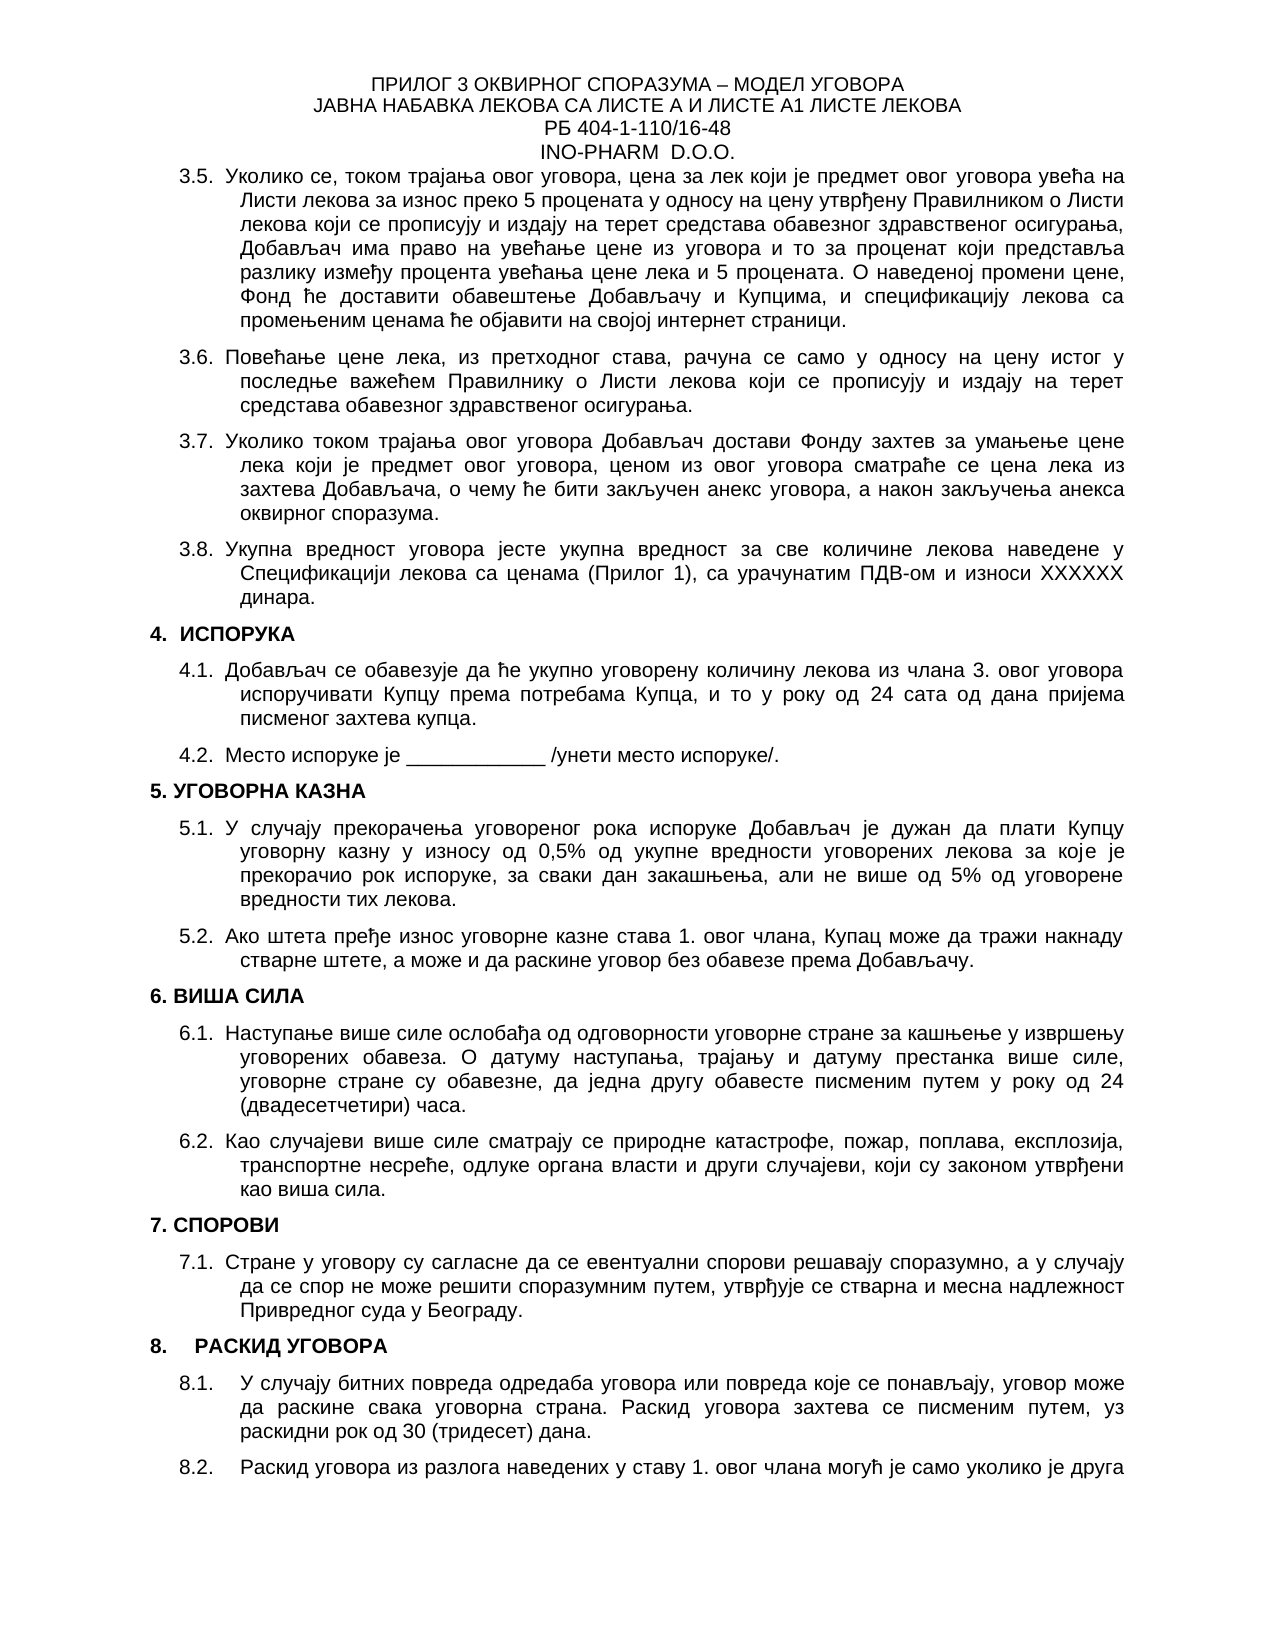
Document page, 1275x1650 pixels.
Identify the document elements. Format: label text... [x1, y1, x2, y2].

list Повећање цене лека, из претходног става, рачуна се само у односу на цену истог у последње важећем Правилнику о Листи лекова који се прописују и издају на терет средстава обавезног здравственог осигурања. [179, 344, 1125, 416]
list Као случајеви више силе сматрају се природне катастрофе, пожар, поплава, експлозија, транспортне несреће, одлуке органа власти и други случајеви, који су законом утврђени као виша сила. [179, 1129, 1125, 1201]
list Уколико током трајања овог уговора Добављач достави Фонду захтев за умањење цене лека који је предмет овог уговора, ценом из овог уговора сматраће се цена лека из захтева Добављача, о чему ће бити закључен анекс уговора, а након закључења анекса оквирног споразума. [179, 429, 1125, 525]
list Уколико се, током трајања овог уговора, цена за лек који је предмет овог уговора увећа на Листи лекова за износ преко 5 процената у односу на цену утврђену Правилником о Листи лекова који се прописују и издају на терет средстава обавезног здравственог осигурања, Добављач има право на увећање цене из уговора и то за проценат који представља разлику између процента увећања цене лека и 5 процената. О наведеној промени цене, Фонд ће доставити обавештење Добављачу и Купцима, и спецификацију лекова са промењеним ценама ће објавити на својој интернет страници. [179, 164, 1125, 332]
list Укупна вредност уговора јесте укупна вредност за све количине лекова наведене у Спецификацији лекова са ценама (Прилог 1), са урачунатим ПДВ-ом и износи ХХХХХХ динара. [179, 537, 1125, 609]
list РАСКИД УГОВОРА [150, 1334, 1125, 1358]
list Ако штета пређе износ уговорне казне става 1. овог члана, Купац може да тражи накнаду стварне штете, а може и да раскине уговор без обавезе према Добављачу. [179, 924, 1125, 972]
list У случају прекорачења уговореног рока испоруке Добављач је дужан да плати Купцу уговорну казну у износу од 0,5% од укупне вредности уговорених лекова за које је прекорачио рок испоруке, за сваки дан закашњења, али не више од 5% од уговорене вредности тих лекова. [179, 815, 1125, 911]
list Добављач се обавезује да ће укупно уговорену количину лекова из члана 3. овог уговора испоручивати Купцу према потребама Купца, и то у року од 24 сата од дана пријема писменог захтева купца. [179, 658, 1125, 730]
text 7. СПОРОВИ [150, 1213, 1125, 1237]
list У случају битних повреда одредаба уговора или повреда које се понављају, уговор може да раскине свака уговорна страна. Раскид уговора захтева се писменим путем, уз раскидни рок од 30 (тридесет) дана. [179, 1371, 1125, 1442]
text 5. УГОВОРНА КАЗНА [150, 779, 1125, 803]
list Место испоруке је ____________ /унети место испоруке/. [179, 742, 1125, 766]
list Стране у уговору су сагласне да се евентуални спорови решавају споразумно, а у случају да се спор не може решити споразумним путем, утврђује се стварна и месна надлежност Привредног суда у Београду. [179, 1250, 1125, 1322]
list ИСПОРУКА [150, 622, 1125, 646]
text 6. ВИША СИЛА [150, 984, 1125, 1008]
list Наступање више силе ослобађа од одговорности уговорне стране за кашњење у извршењу уговорених обавеза. О датуму наступања, трајању и датуму престанка више силе, уговорне стране су обавезне, да једна другу обавесте писменим путем у року од 24 (двадесетчетири) часа. [179, 1021, 1125, 1116]
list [179, 1455, 1125, 1479]
